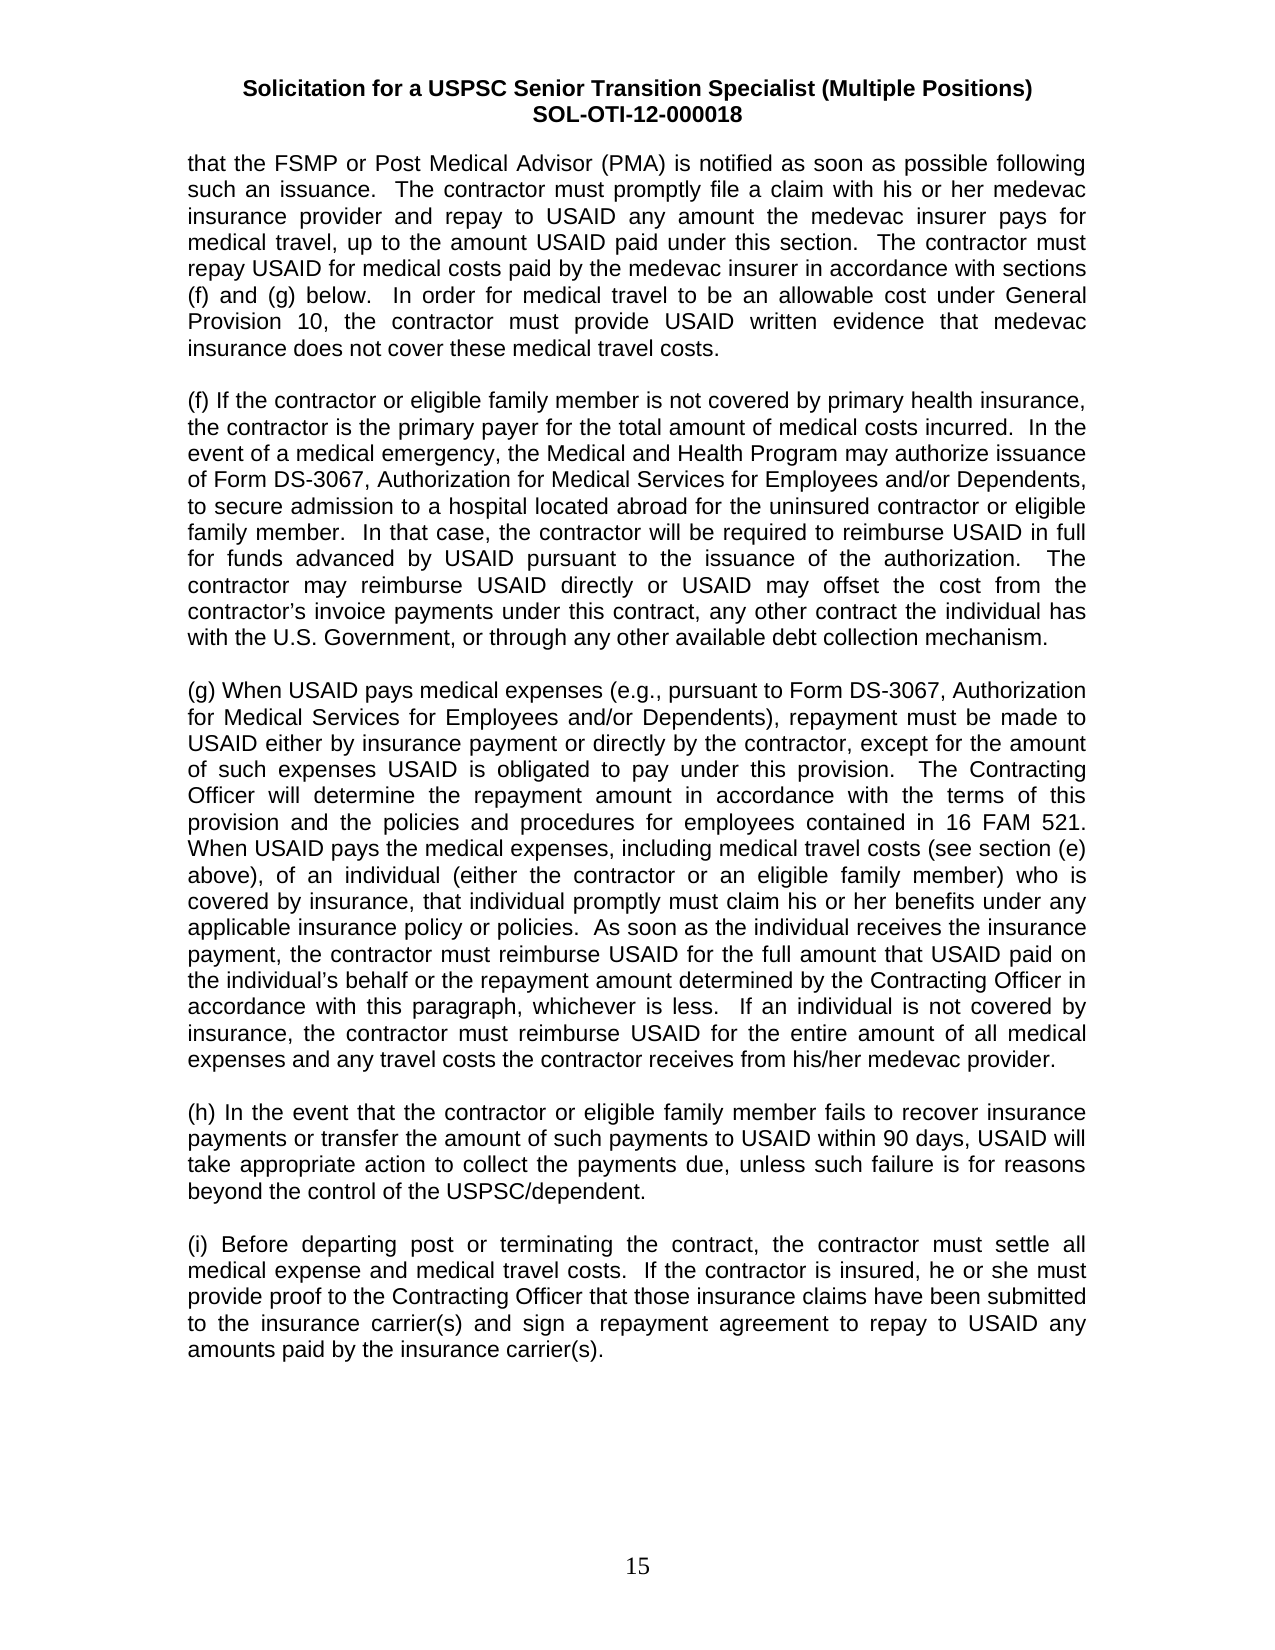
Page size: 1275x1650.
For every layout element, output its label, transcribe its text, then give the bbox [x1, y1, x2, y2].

text (i) Before departing post or terminating the contract, the contractor must settle all medical expense and medical travel costs. If the contractor is insured, he or she must provide proof to the Contracting Officer that those insurance claims have been submitted to the insurance carrier(s) and sign a repayment agreement to repay to USAID any amounts paid by the insurance carrier(s). [187, 1231, 1087, 1362]
text (g) When USAID pays medical expenses (e.g., pursuant to Form DS-3067, Authorization for Medical Services for Employees and/or Dependents), repayment must be made to USAID either by insurance payment or directly by the contractor, except for the amount of such expenses USAID is obligated to pay under this provision. The Contracting Officer will determine the repayment amount in accordance with the terms of this provision and the policies and procedures for employees contained in 16 FAM 521. When USAID pays the medical expenses, including medical travel costs (see section (e) above), of an individual (either the contractor or an eligible family member) who is covered by insurance, that individual promptly must claim his or her benefits under any applicable insurance policy or policies. As soon as the individual receives the insurance payment, the contractor must reimburse USAID for the full amount that USAID paid on the individual’s behalf or the repayment amount determined by the Contracting Officer in accordance with this paragraph, whichever is less. If an individual is not covered by insurance, the contractor must reimburse USAID for the entire amount of all medical expenses and any travel costs the contractor receives from his/her medevac provider. [187, 677, 1087, 1072]
text (f) If the contractor or eligible family member is not covered by primary health insurance, the contractor is the primary payer for the total amount of medical costs incurred. In the event of a medical emergency, the Medical and Health Program may authorize issuance of Form DS-3067, Authorization for Medical Services for Employees and/or Dependents, to secure admission to a hospital located abroad for the uninsured contractor or eligible family member. In that case, the contractor will be required to reimburse USAID in full for funds advanced by USAID pursuant to the issuance of the authorization. The contractor may reimburse USAID directly or USAID may offset the cost from the contractor’s invoice payments under this contract, any other contract the individual has with the U.S. Government, or through any other available debt collection mechanism. [187, 387, 1087, 651]
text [187, 150, 1087, 361]
text (h) In the event that the contractor or eligible family member fails to recover insurance payments or transfer the amount of such payments to USAID within 90 days, USAID will take appropriate action to collect the payments due, unless such failure is for reasons beyond the control of the USPSC/dependent. [187, 1099, 1087, 1204]
